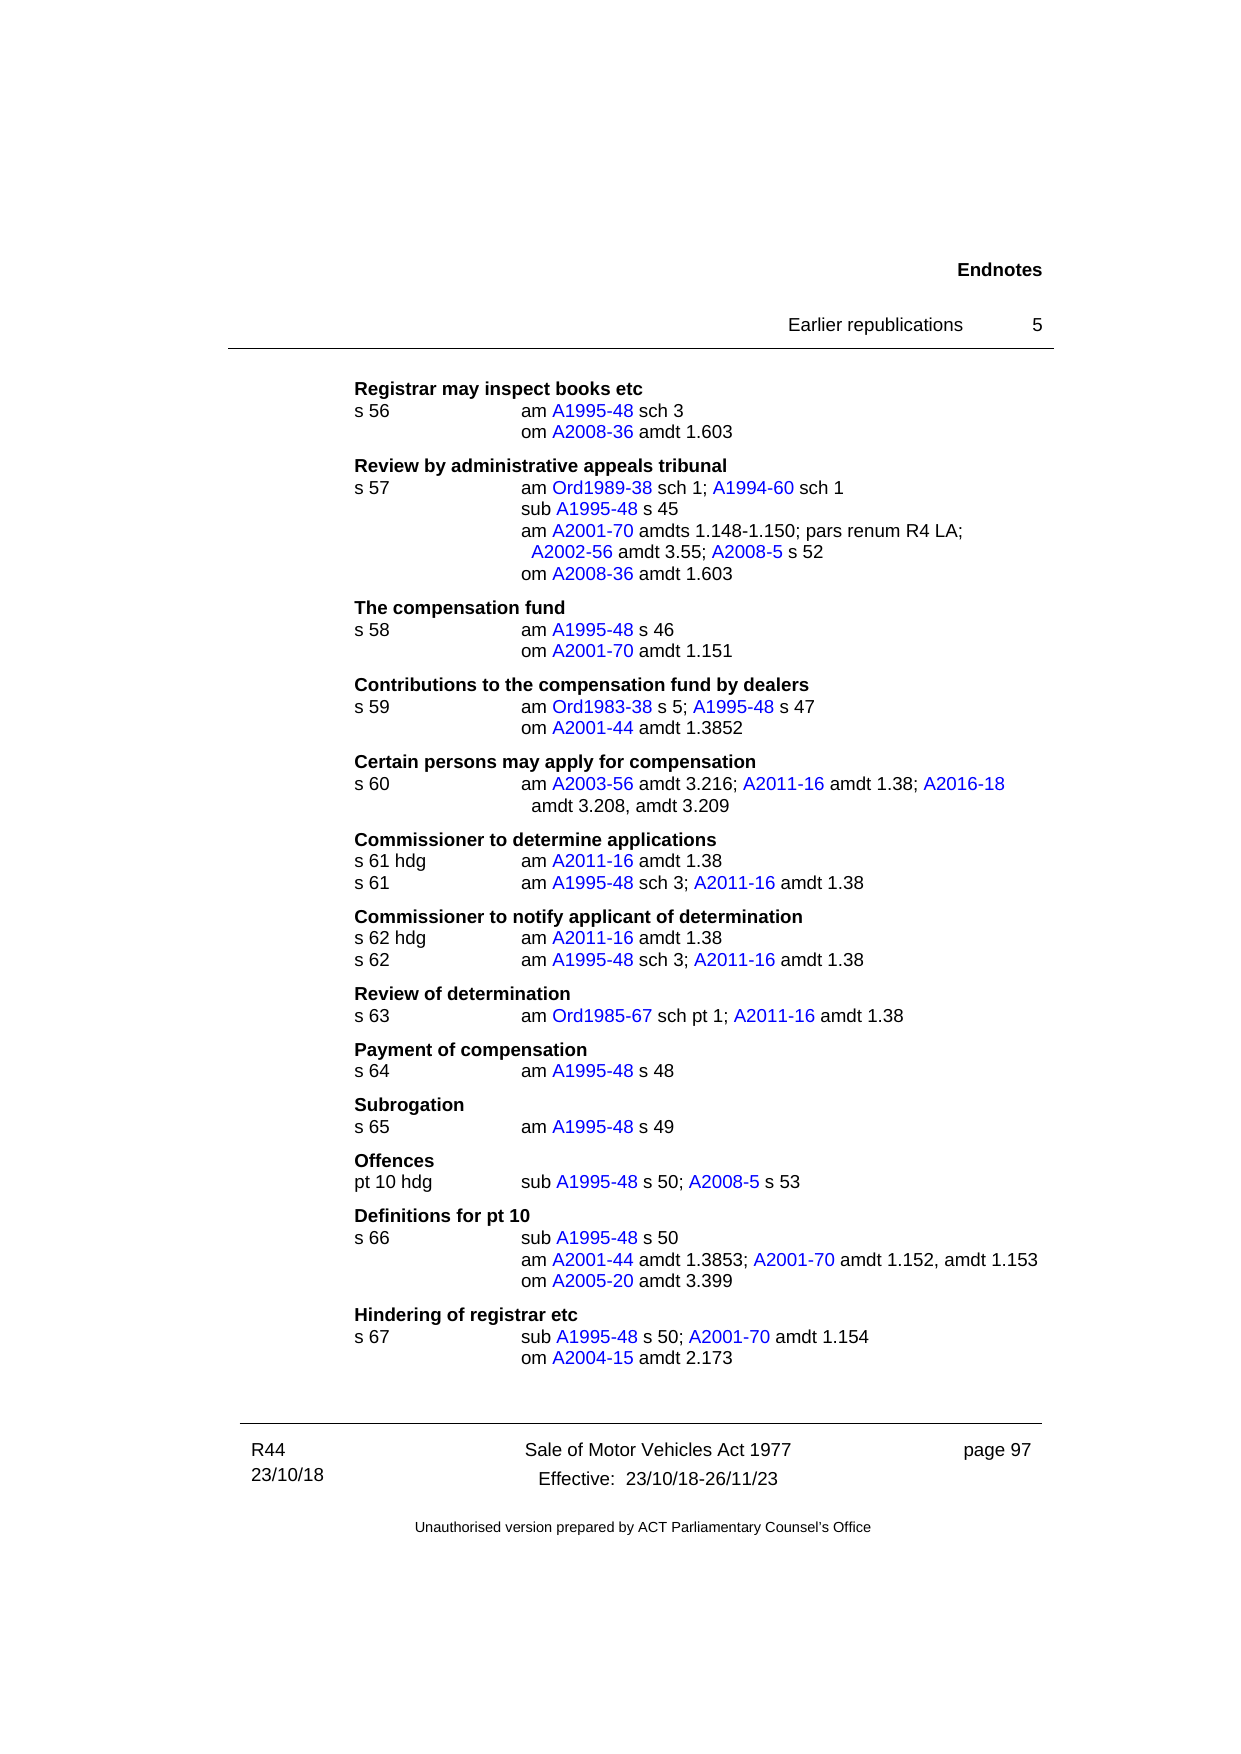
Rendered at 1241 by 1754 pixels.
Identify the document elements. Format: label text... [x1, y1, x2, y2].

text s 57 am Ord1989-38 sch 1; A1994-60 sch 1 [354, 477, 1042, 498]
text Subrogation [354, 1094, 1042, 1116]
text s 64 am A1995-48 s 48 [354, 1060, 1042, 1082]
text om A2005-20 amdt 3.399 [354, 1270, 1042, 1292]
text Certain persons may apply for compensation [354, 751, 1042, 773]
text s 59 am Ord1983-38 s 5; A1995-48 s 47 [354, 696, 1042, 717]
text pt 10 hdg sub A1995-48 s 50; A2008-5 s 53 [354, 1171, 1042, 1193]
text om A2008-36 amdt 1.603 [354, 563, 1042, 584]
text Payment of compensation [354, 1038, 1042, 1060]
text s 66 sub A1995-48 s 50 [354, 1227, 1042, 1248]
text am A2001-44 amdt 1.3853; A2001-70 amdt 1.152, amdt 1.153 [354, 1248, 1042, 1270]
text om A2001-70 amdt 1.151 [354, 640, 1042, 662]
text s 56 am A1995-48 sch 3 [354, 399, 1042, 421]
text s 63 am Ord1985-67 sch pt 1; A2011-16 amdt 1.38 [354, 1004, 1042, 1026]
text The compensation fund [354, 597, 1042, 618]
text Contributions to the compensation fund by dealers [354, 674, 1042, 696]
text s 58 am A1995-48 s 46 [354, 618, 1042, 640]
text Offences [354, 1150, 1042, 1171]
text Registrar may inspect books etc [354, 378, 1042, 399]
text sub A1995-48 s 45 [354, 498, 1042, 520]
text am A2001-70 amdts 1.148-1.150; pars renum R4 LA; A2002-56 amdt 3.55; A2008-5 s 52 [354, 520, 1042, 563]
text s 67 sub A1995-48 s 50; A2001-70 amdt 1.154 [354, 1326, 1042, 1347]
text om A2008-36 amdt 1.603 [354, 421, 1042, 442]
text Definitions for pt 10 [354, 1205, 1042, 1227]
text s 62 hdg am A2011-16 amdt 1.38 [354, 927, 1042, 949]
text Hindering of registrar etc [354, 1304, 1042, 1326]
text om A2001-44 amdt 1.3852 [354, 717, 1042, 739]
text s 60 am A2003-56 amdt 3.216; A2011-16 amdt 1.38; A2016-18 amdt 3.208, amdt 3.209 [354, 773, 1042, 816]
text Commissioner to notify applicant of determination [354, 906, 1042, 927]
text s 61 am A1995-48 sch 3; A2011-16 amdt 1.38 [354, 872, 1042, 893]
text Review of determination [354, 983, 1042, 1004]
text s 61 hdg am A2011-16 amdt 1.38 [354, 850, 1042, 872]
text Commissioner to determine applications [354, 828, 1042, 850]
text s 65 am A1995-48 s 49 [354, 1116, 1042, 1137]
text s 62 am A1995-48 sch 3; A2011-16 amdt 1.38 [354, 949, 1042, 970]
text om A2004-15 amdt 2.173 [354, 1347, 1042, 1369]
text Review by administrative appeals tribunal [354, 455, 1042, 477]
